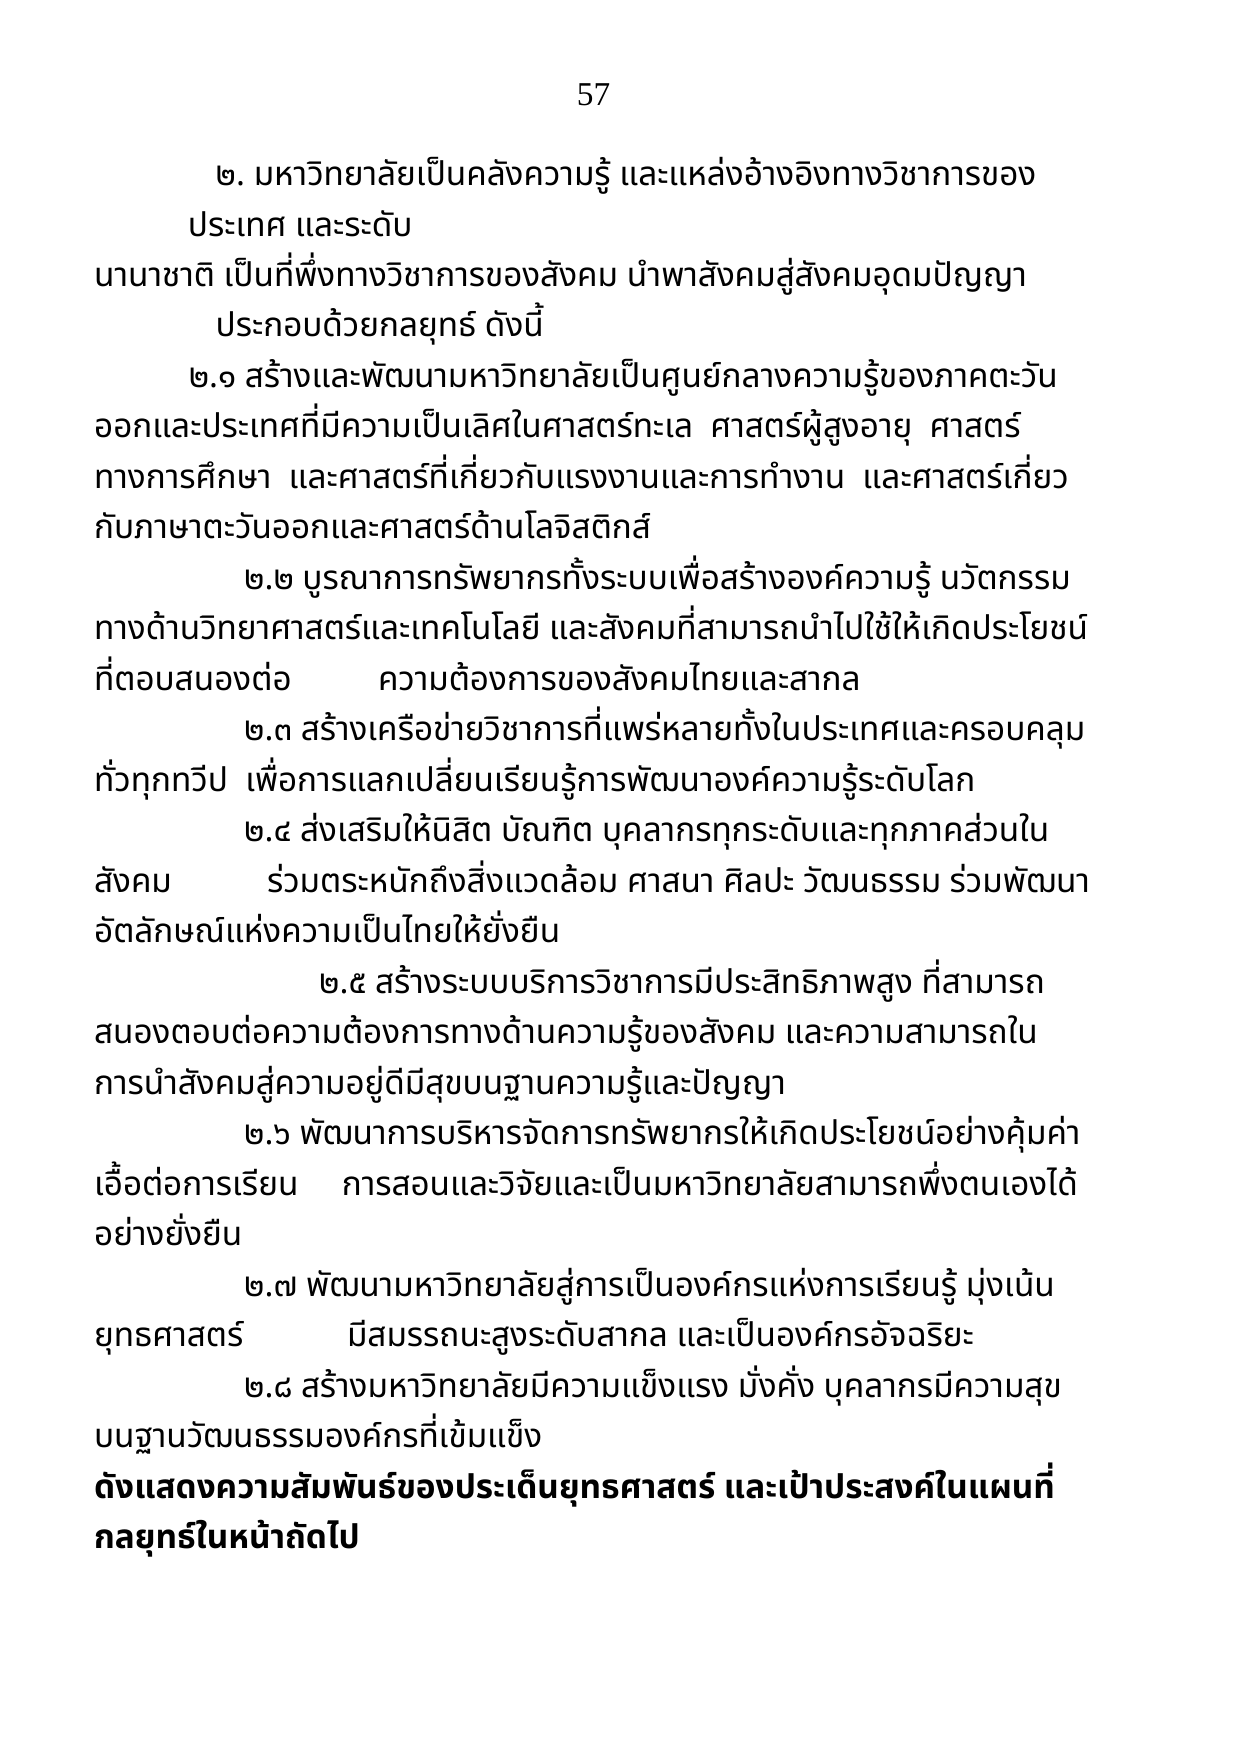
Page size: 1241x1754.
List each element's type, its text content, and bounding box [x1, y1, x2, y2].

text ประกอบด้วยกลยุทธ์ ดังนี้ [94, 301, 1092, 352]
text ดังแสดงความสัมพันธ์ของประเด็นยุทธศาสตร์ และเป้าประสงค์ในแผนที่กลยุทธ์ในหน้าถัดไป [94, 1463, 1092, 1563]
text นานาชาติ เป็นที่พึ่งทางวิชาการของสังคม นำพาสังคมสู่สังคมอุดมปัญญา [94, 251, 1092, 301]
text ๒.๗ พัฒนามหาวิทยาลัยสู่การเป็นองค์กรแห่งการเรียนรู้ มุ่งเน้นยุทธศาสตร์ มีสมรรถนะสูงระดับสากล และเป็นองค์กรอัจฉริยะ [94, 1261, 1092, 1362]
text ๒.๕ สร้างระบบบริการวิชาการมีประสิทธิภาพสูง ที่สามารถสนองตอบต่อความต้องการทางด้านความรู้ของสังคม และความสามารถในการนำสังคมสู่ความอยู่ดีมีสุขบนฐานความรู้และปัญญา [94, 958, 1092, 1109]
text ๒.๘ สร้างมหาวิทยาลัยมีความแข็งแรง มั่งคั่ง บุคลากรมีความสุขบนฐานวัฒนธรรมองค์กรที่เข้มแข็ง [94, 1362, 1092, 1463]
text ๒.๒ บูรณาการทรัพยากรทั้งระบบเพื่อสร้างองค์ความรู้ นวัตกรรมทางด้านวิทยาศาสตร์และเทคโนโลยี และสังคมที่สามารถนำไปใช้ให้เกิดประโยชน์ที่ตอบสนองต่อ ความต้องการของสังคมไทยและสากล [94, 554, 1092, 705]
text ๒.๑ สร้างและพัฒนามหาวิทยาลัยเป็นศูนย์กลางความรู้ของภาคตะวันออกและประเทศที่มีความเป็นเลิศในศาสตร์ทะเล ศาสตร์ผู้สูงอายุ ศาสตร์ทางการศึกษา และศาสตร์ที่เกี่ยวกับแรงงานและการทำงาน และศาสตร์เกี่ยวกับภาษาตะวันออกและศาสตร์ด้านโลจิสติกส์ [94, 352, 1092, 554]
text ๒. มหาวิทยาลัยเป็นคลังความรู้ และแหล่งอ้างอิงทางวิชาการของประเทศ และระดับ [188, 150, 1092, 251]
text ๒.๔ ส่งเสริมให้นิสิต บัณฑิต บุคลากรทุกระดับและทุกภาคส่วนในสังคม ร่วมตระหนักถึงสิ่งแวดล้อม ศาสนา ศิลปะ วัฒนธรรม ร่วมพัฒนาอัตลักษณ์แห่งความเป็นไทยให้ยั่งยืน [94, 806, 1092, 958]
text ๒.๓ สร้างเครือข่ายวิชาการที่แพร่หลายทั้งในประเทศและครอบคลุมทั่วทุกทวีป เพื่อการแลกเปลี่ยนเรียนรู้การพัฒนาองค์ความรู้ระดับโลก [94, 705, 1092, 806]
text ๒.๖ พัฒนาการบริหารจัดการทรัพยากรให้เกิดประโยชน์อย่างคุ้มค่าเอื้อต่อการเรียน การสอนและวิจัยและเป็นมหาวิทยาลัยสามารถพึ่งตนเองได้อย่างยั่งยืน [94, 1109, 1092, 1261]
